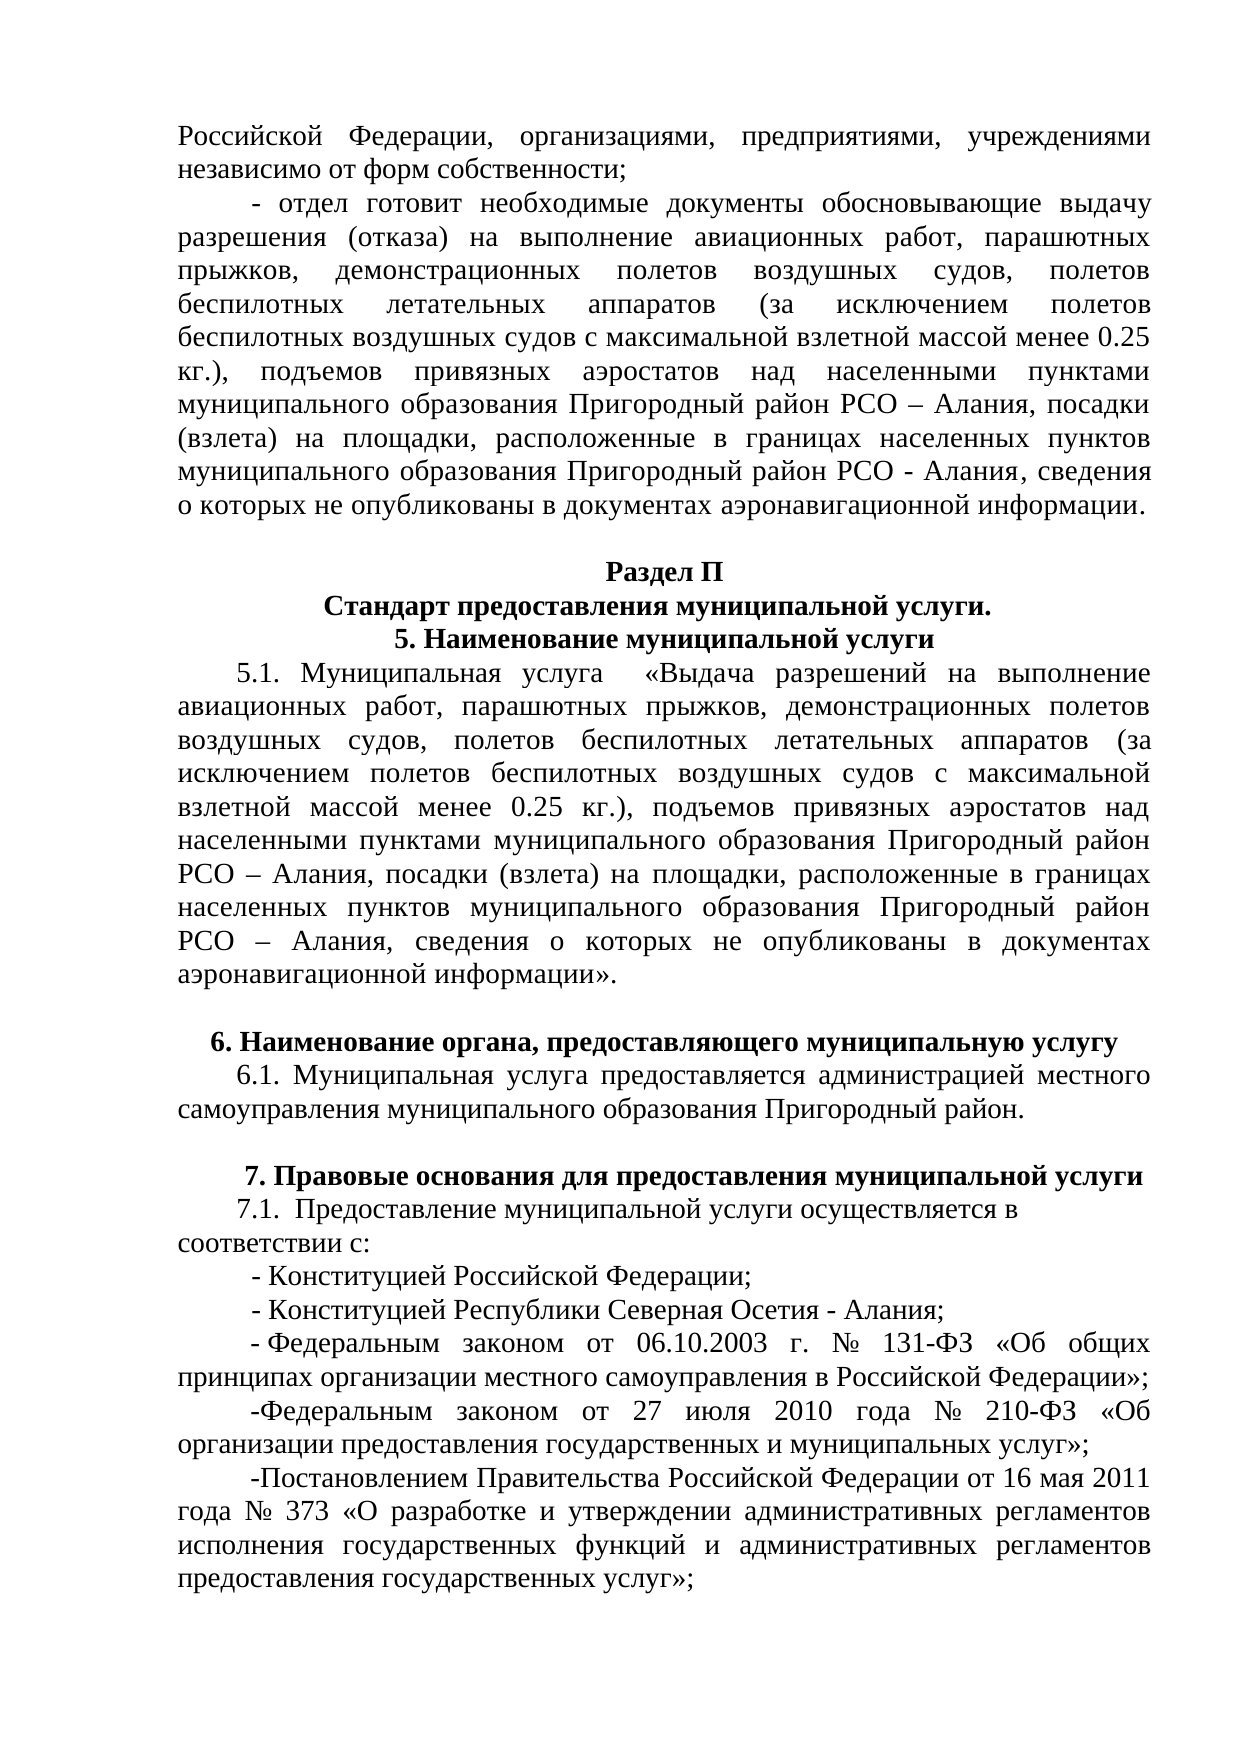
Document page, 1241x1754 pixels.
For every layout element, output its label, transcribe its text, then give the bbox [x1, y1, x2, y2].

text - Конституцией Республики Северная Осетия - Алания; [177, 1292, 1152, 1326]
text 7. Правовые основания для предоставления муниципальной услуги [177, 1158, 1152, 1191]
text - Федеральным законом от 06.10.2003 г. № 131-ФЗ «Об общих принципах организации местного самоуправления в Российской Федерации»; [177, 1326, 1152, 1393]
text Раздел П [177, 554, 1152, 588]
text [177, 118, 1152, 185]
text -Постановлением Правительства Российской Федерации от 16 мая 2011 года № 373 «О разработке и утверждении административных регламентов исполнения государственных функций и административных регламентов предоставления государственных услуг»; [177, 1460, 1152, 1594]
text 6. Наименование органа, предоставляющего муниципальную услугу [177, 1024, 1152, 1057]
text Стандарт предоставления муниципальной услуги. [177, 588, 1152, 621]
text 7.1. Предоставление муниципальной услуги осуществляется в соответствии с: [177, 1191, 1152, 1258]
text 5. Наименование муниципальной услуги [177, 621, 1152, 655]
text - Конституцией Российской Федерации; [177, 1258, 1152, 1292]
text -Федеральным законом от 27 июля 2010 года № 210-ФЗ «Об организации предоставления государственных и муниципальных услуг»; [177, 1393, 1152, 1460]
text 6.1. Муниципальная услуга предоставляется администрацией местного самоуправления муниципального образования Пригородный район. [177, 1057, 1152, 1124]
